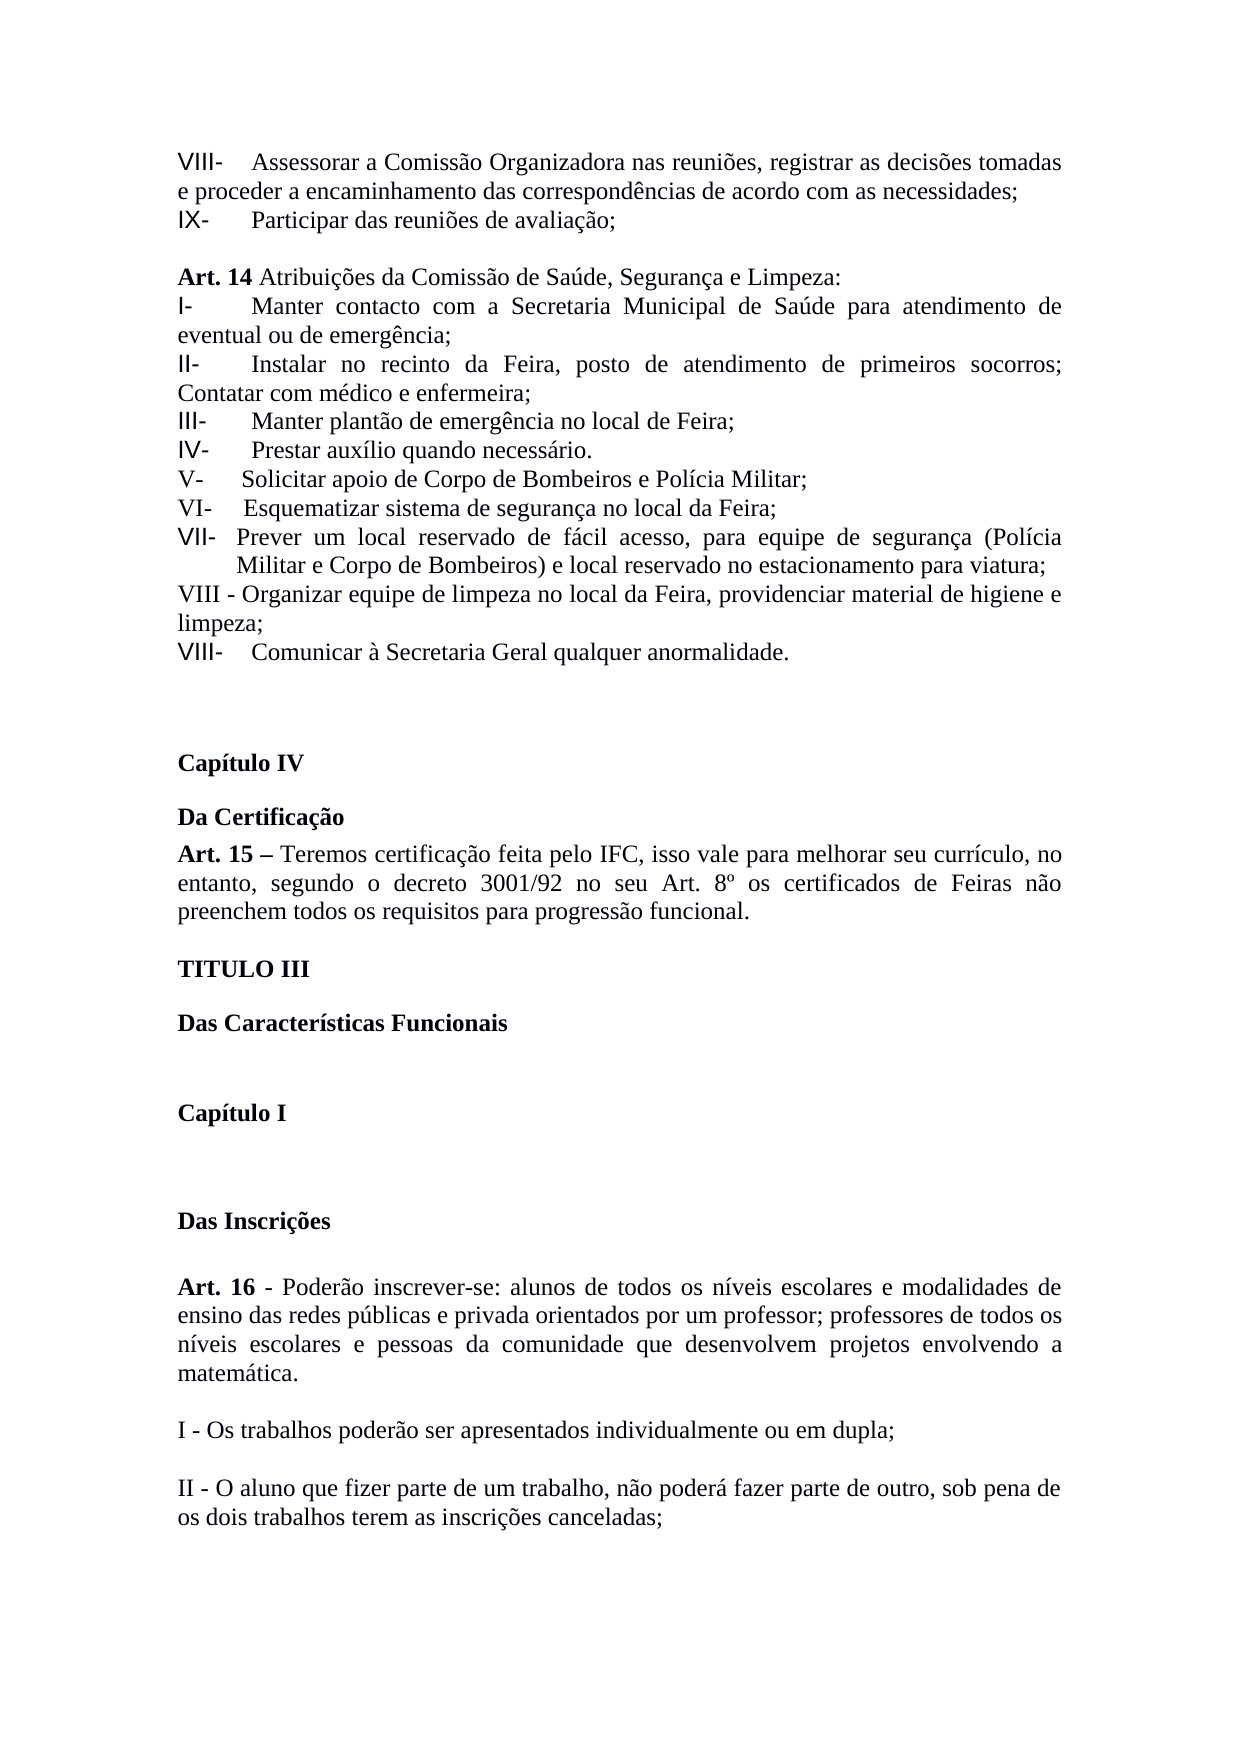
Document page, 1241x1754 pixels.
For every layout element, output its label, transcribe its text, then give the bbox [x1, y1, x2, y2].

list Participar das reuniões de avaliação; [177, 205, 1063, 234]
list Instalar no recinto da Feira, posto de atendimento de primeiros socorros; Contatar com médico e enfermeira; [177, 349, 1063, 406]
text Art. 16 - Poderão inscrever-se: alunos de todos os níveis escolares e modalidades de ensino das redes públicas e privada orientados por um professor; professores de todos os níveis escolares e pessoas da comunidade que desenvolvem projetos envolvendo a matemática. [177, 1272, 1063, 1387]
subtitle Das Inscrições [177, 1206, 1063, 1235]
list Prever um local reservado de fácil acesso, para equipe de segurança (Polícia Militar e Corpo de Bombeiros) e local reservado no estacionamento para viatura; [177, 522, 1063, 579]
text VI- Esquematizar sistema de segurança no local da Feira; [177, 493, 1063, 522]
subtitle Da Certificação [177, 802, 1063, 831]
list Manter contacto com a Secretaria Municipal de Saúde para atendimento de eventual ou de emergência; [177, 291, 1063, 349]
subtitle Capítulo I [177, 1098, 1063, 1127]
list Assessorar a Comissão Organizadora nas reuniões, registrar as decisões tomadas e proceder a encaminhamento das correspondências de acordo com as necessidades; [177, 147, 1063, 205]
subtitle Das Características Funcionais [177, 1008, 1063, 1036]
list Comunicar à Secretaria Geral qualquer anormalidade. [177, 637, 1063, 666]
list Manter plantão de emergência no local de Feira; [177, 406, 1063, 435]
subtitle Capítulo IV [177, 748, 1063, 777]
text Art. 15 – Teremos certificação feita pelo IFC, isso vale para melhorar seu currículo, no entanto, segundo o decreto 3001/92 no seu Art. 8º os certificados de Feiras não preenchem todos os requisitos para progressão funcional. [177, 839, 1063, 925]
text VIII - Organizar equipe de limpeza no local da Feira, providenciar material de higiene e limpeza; [177, 579, 1063, 637]
text I - Os trabalhos poderão ser apresentados individualmente ou em dupla; [177, 1416, 1063, 1444]
list Prestar auxílio quando necessário. [177, 435, 1063, 464]
text II - O aluno que fizer parte de um trabalho, não poderá fazer parte de outro, sob pena de os dois trabalhos terem as inscrições canceladas; [177, 1473, 1063, 1531]
text V- Solicitar apoio de Corpo de Bombeiros e Polícia Militar; [177, 464, 1063, 493]
text TITULO III [177, 954, 1063, 983]
text Art. 14 Atribuições da Comissão de Saúde, Segurança e Limpeza: [177, 262, 1063, 291]
